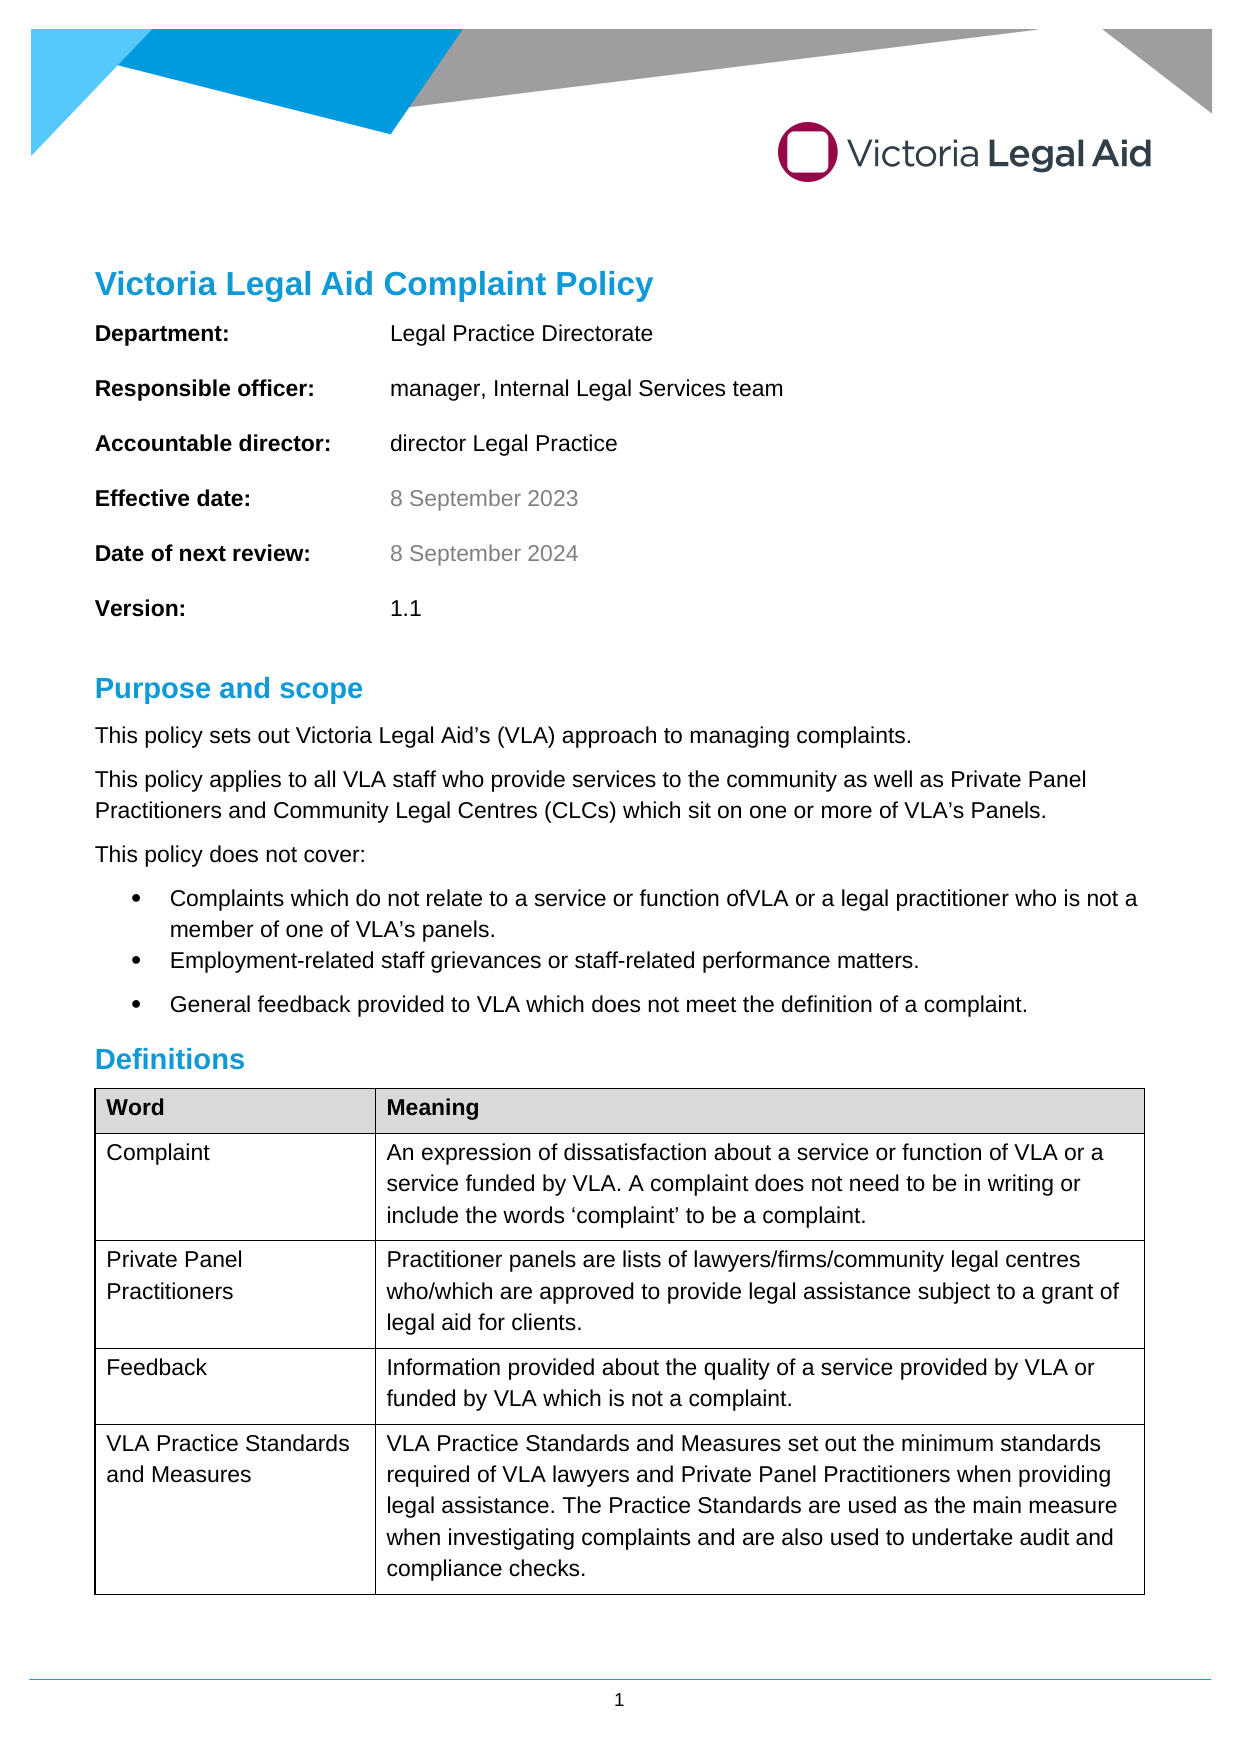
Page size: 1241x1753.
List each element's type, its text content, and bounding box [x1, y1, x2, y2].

text Date of next review: 8 September 2024 [94, 535, 1146, 566]
text Responsible officer: manager, Internal Legal Services team [94, 370, 1146, 401]
table_cell Private Panel Practitioners [96, 1241, 375, 1348]
table_cell Feedback [96, 1349, 375, 1424]
text This policy applies to all VLA staff who provide services to the community as well as Private Panel Practitioners and Community Legal Centres (CLCs) which sit on one or more of VLA’s Panels. [94, 761, 1146, 823]
list Employment-related staff grievances or staff-related performance matters. [132, 942, 1146, 973]
text Department: Legal Practice Directorate [94, 314, 1146, 346]
table_cell VLA Practice Standards and Measures set out the minimum standards required of VLA lawyers and Private Panel Practitioners when providing legal assistance. The Practice Standards are used as the main measure when investigating complaints and are also used to undertake audit and compliance checks. [376, 1425, 1144, 1593]
list General feedback provided to VLA which does not meet the definition of a complaint. [132, 986, 1146, 1017]
subtitle Definitions [94, 1042, 1146, 1076]
text This policy does not cover: [94, 836, 1146, 867]
text This policy sets out Victoria Legal Aid’s (VLA) approach to managing complaints. [94, 717, 1146, 748]
text Version: 1.1 [94, 590, 1146, 621]
table_cell VLA Practice Standards and Measures [96, 1425, 375, 1593]
picture [31, 29, 1213, 236]
text Accountable director: director Legal Practice [94, 425, 1146, 456]
table_header Word [96, 1089, 375, 1133]
table_cell Practitioner panels are lists of lawyers/firms/community legal centres who/which are approved to provide legal assistance subject to a grant of legal aid for clients. [376, 1241, 1144, 1348]
table_header Meaning [376, 1089, 1144, 1133]
table_cell An expression of dissatisfaction about a service or function of VLA or a service funded by VLA. A complaint does not need to be in writing or include the words ‘complaint’ to be a complaint. [376, 1134, 1144, 1240]
subtitle Victoria Legal Aid Complaint Policy [94, 264, 1146, 302]
subtitle Purpose and scope [94, 671, 1146, 705]
list Complaints which do not relate to a service or function ofVLA or a legal practitioner who is not a member of one of VLA’s panels. [132, 880, 1146, 942]
table_cell Complaint [96, 1134, 375, 1240]
text Effective date: 8 September 2023 [94, 480, 1146, 511]
table_cell Information provided about the quality of a service provided by VLA or funded by VLA which is not a complaint. [376, 1349, 1144, 1424]
